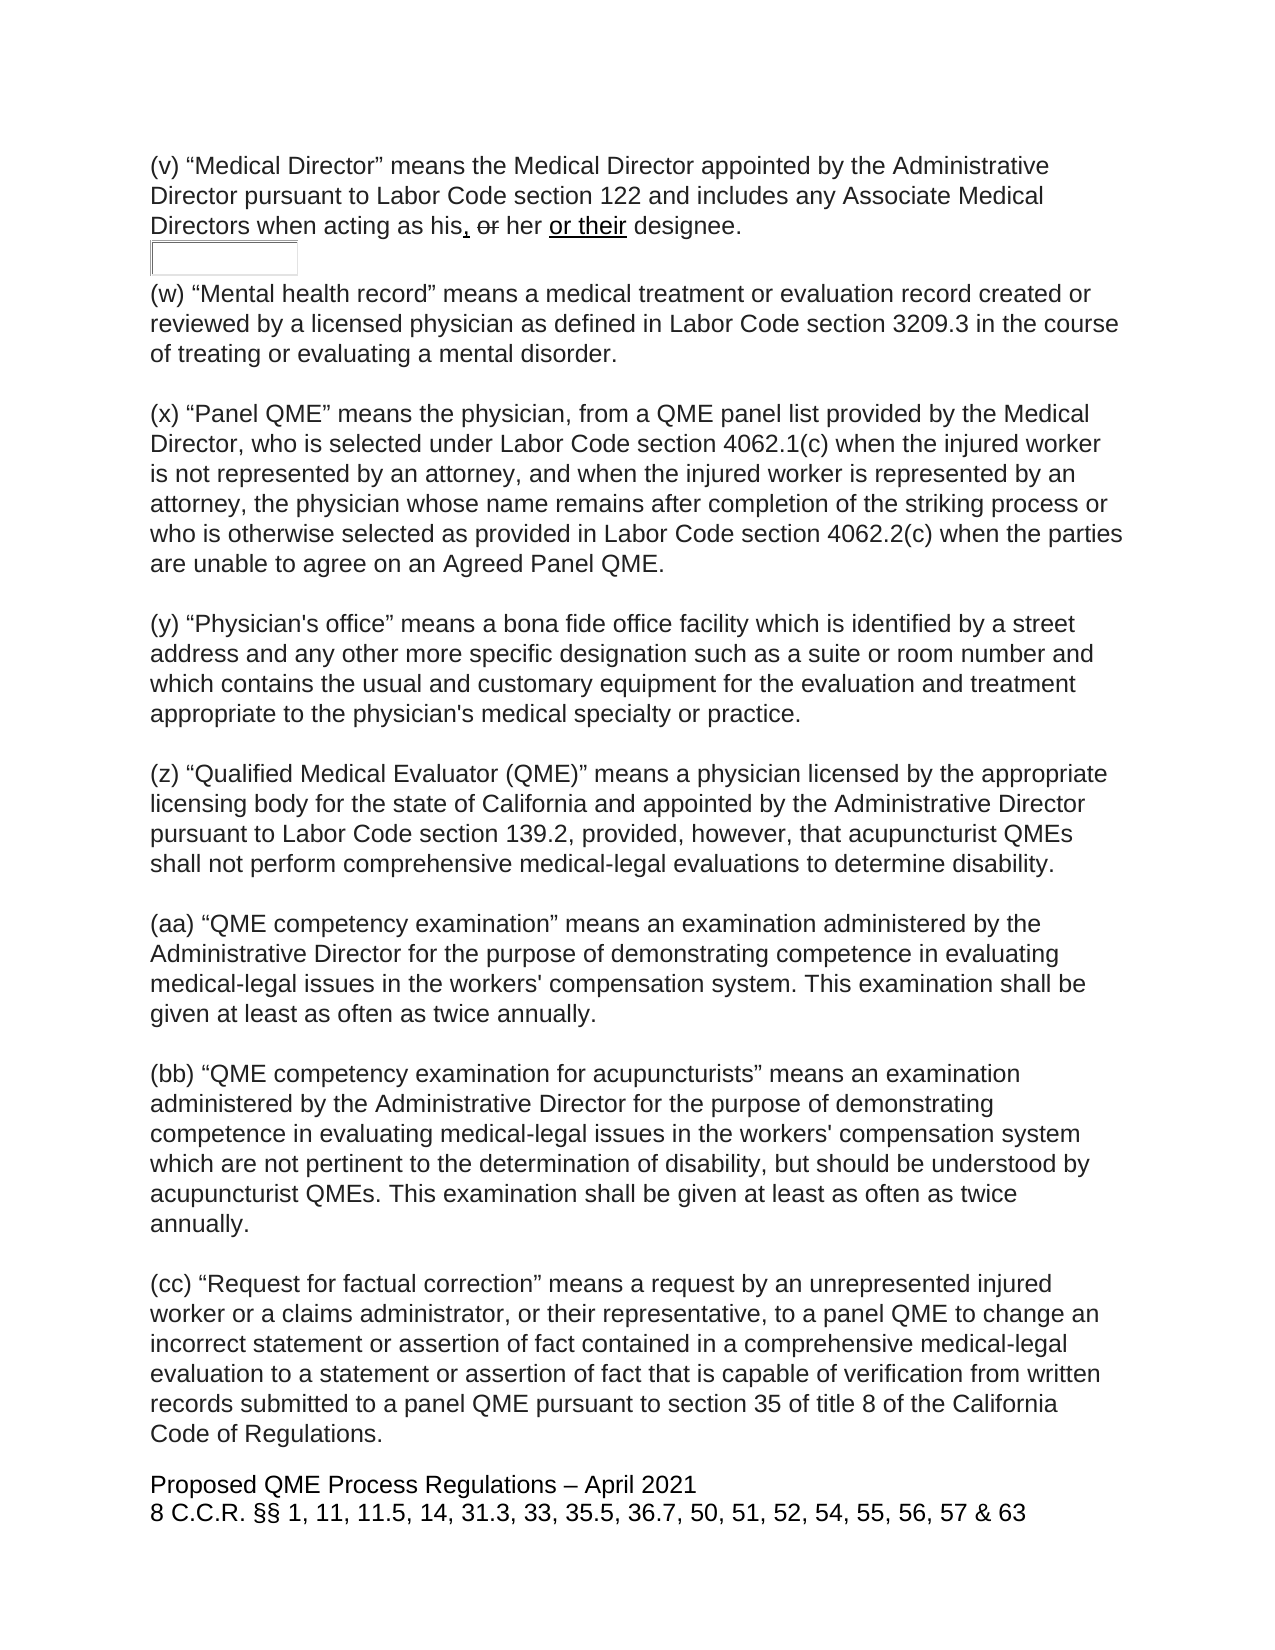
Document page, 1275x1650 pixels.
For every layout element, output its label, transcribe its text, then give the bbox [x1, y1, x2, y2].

text (cc) “Request for factual correction” means a request by an unrepresented injured worker or a claims administrator, or their representative, to a panel QME to change an incorrect statement or assertion of fact contained in a comprehensive medical-legal evaluation to a statement or assertion of fact that is capable of verification from written records submitted to a panel QME pursuant to section 35 of title 8 of the California Code of Regulations. [150, 1268, 1125, 1448]
text (z) “Qualified Medical Evaluator (QME)” means a physician licensed by the appropriate licensing body for the state of California and appointed by the Administrative Director pursuant to Labor Code section 139.2, provided, however, that acupuncturist QMEs shall not perform comprehensive medical-legal evaluations to determine disability. [150, 758, 1125, 878]
text (x) “Panel QME” means the physician, from a QME panel list provided by the Medical Director, who is selected under Labor Code section 4062.1(c) when the injured worker is not represented by an attorney, and when the injured worker is represented by an attorney, the physician whose name remains after completion of the striking process or who is otherwise selected as provided in Labor Code section 4062.2(c) when the parties are unable to agree on an Agreed Panel QME. [150, 398, 1125, 578]
text (aa) “QME competency examination” means an examination administered by the Administrative Director for the purpose of demonstrating competence in evaluating medical-legal issues in the workers' compensation system. This examination shall be given at least as often as twice annually. [150, 908, 1125, 1028]
text (v) “Medical Director” means the Medical Director appointed by the Administrative Director pursuant to Labor Code section 122 and includes any Associate Medical Directors when acting as his, or her or their designee. [150, 150, 1125, 240]
text (y) “Physician's office” means a bona fide office facility which is identified by a street address and any other more specific designation such as a suite or room number and which contains the usual and customary equipment for the evaluation and treatment appropriate to the physician's medical specialty or practice. [150, 608, 1125, 728]
text (w) “Mental health record” means a medical treatment or evaluation record created or reviewed by a licensed physician as defined in Labor Code section 3209.3 in the course of treating or evaluating a mental disorder. [150, 278, 1125, 368]
text (bb) “QME competency examination for acupuncturists” means an examination administered by the Administrative Director for the purpose of demonstrating competence in evaluating medical-legal issues in the workers' compensation system which are not pertinent to the determination of disability, but should be understood by acupuncturist QMEs. This examination shall be given at least as often as twice annually. [150, 1058, 1125, 1238]
